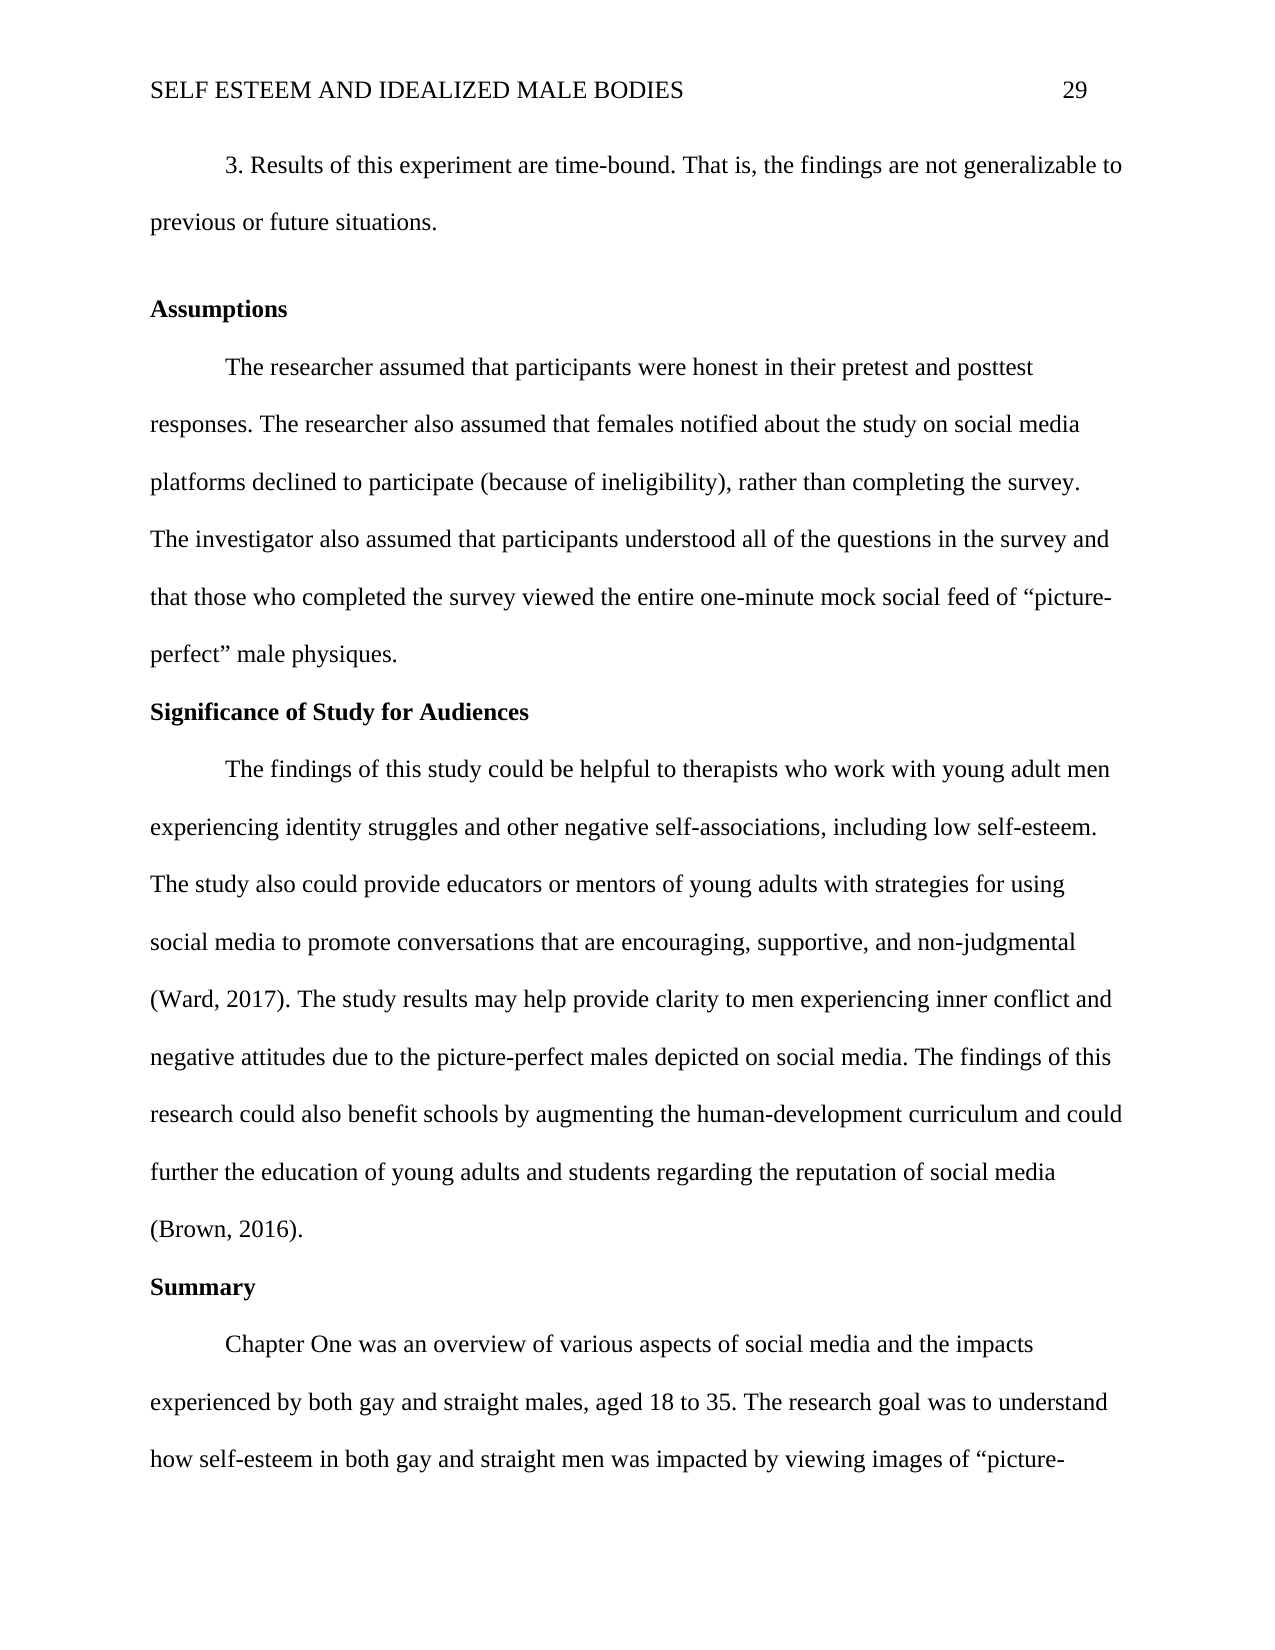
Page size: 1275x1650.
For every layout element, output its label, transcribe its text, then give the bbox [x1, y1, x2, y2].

text 3. Results of this experiment are time-bound. That is, the findings are not generalizable to previous or future situations. [150, 150, 1125, 236]
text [150, 1329, 1125, 1473]
text The researcher assumed that participants were honest in their pretest and posttest responses. The researcher also assumed that females notified about the study on social media platforms declined to participate (because of ineligibility), rather than completing the survey. The investigator also assumed that participants understood all of the questions in the survey and that those who completed the survey viewed the entire one-minute mock social feed of “picture-perfect” male physiques. [150, 352, 1125, 668]
text The findings of this study could be helpful to therapists who work with young adult men experiencing identity struggles and other negative self-associations, including low self-esteem. The study also could provide educators or mentors of young adults with strategies for using social media to promote conversations that are encouraging, supportive, and non-judgmental (Ward, 2017). The study results may help provide clarity to men experiencing inner conflict and negative attitudes due to the picture-perfect males depicted on social media. The findings of this research could also benefit schools by augmenting the human-development curriculum and could further the education of young adults and students regarding the reputation of social media (Brown, 2016). [150, 754, 1125, 1243]
subtitle Significance of Study for Audiences [150, 697, 1125, 754]
subtitle Assumptions [150, 294, 1125, 352]
subtitle Summary [150, 1272, 1125, 1329]
